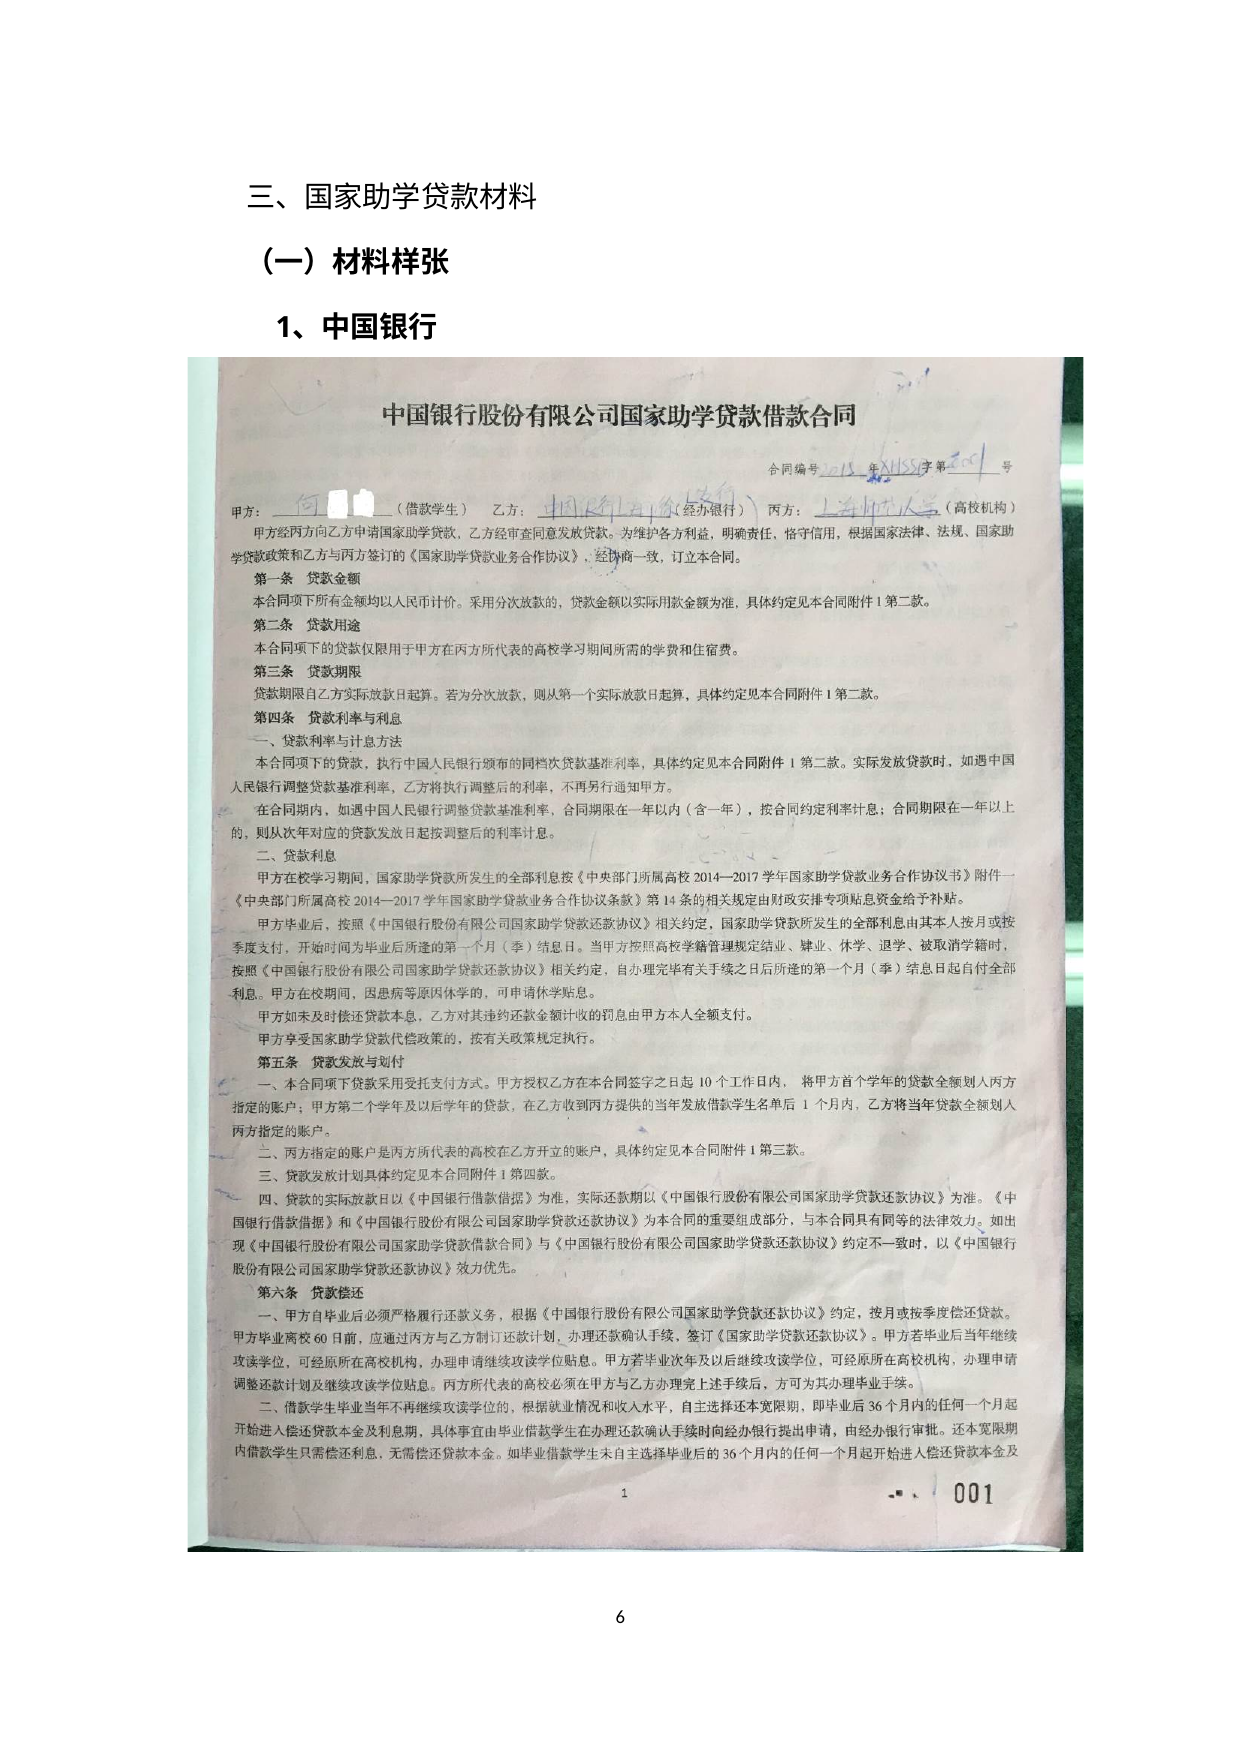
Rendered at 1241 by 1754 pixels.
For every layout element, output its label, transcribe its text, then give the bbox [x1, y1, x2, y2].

text 三、国家助学贷款材料 [187, 162, 1053, 227]
picture [187, 357, 1084, 1552]
text 1、中国银行 [187, 292, 1053, 357]
text （一）材料样张 [187, 227, 1053, 292]
